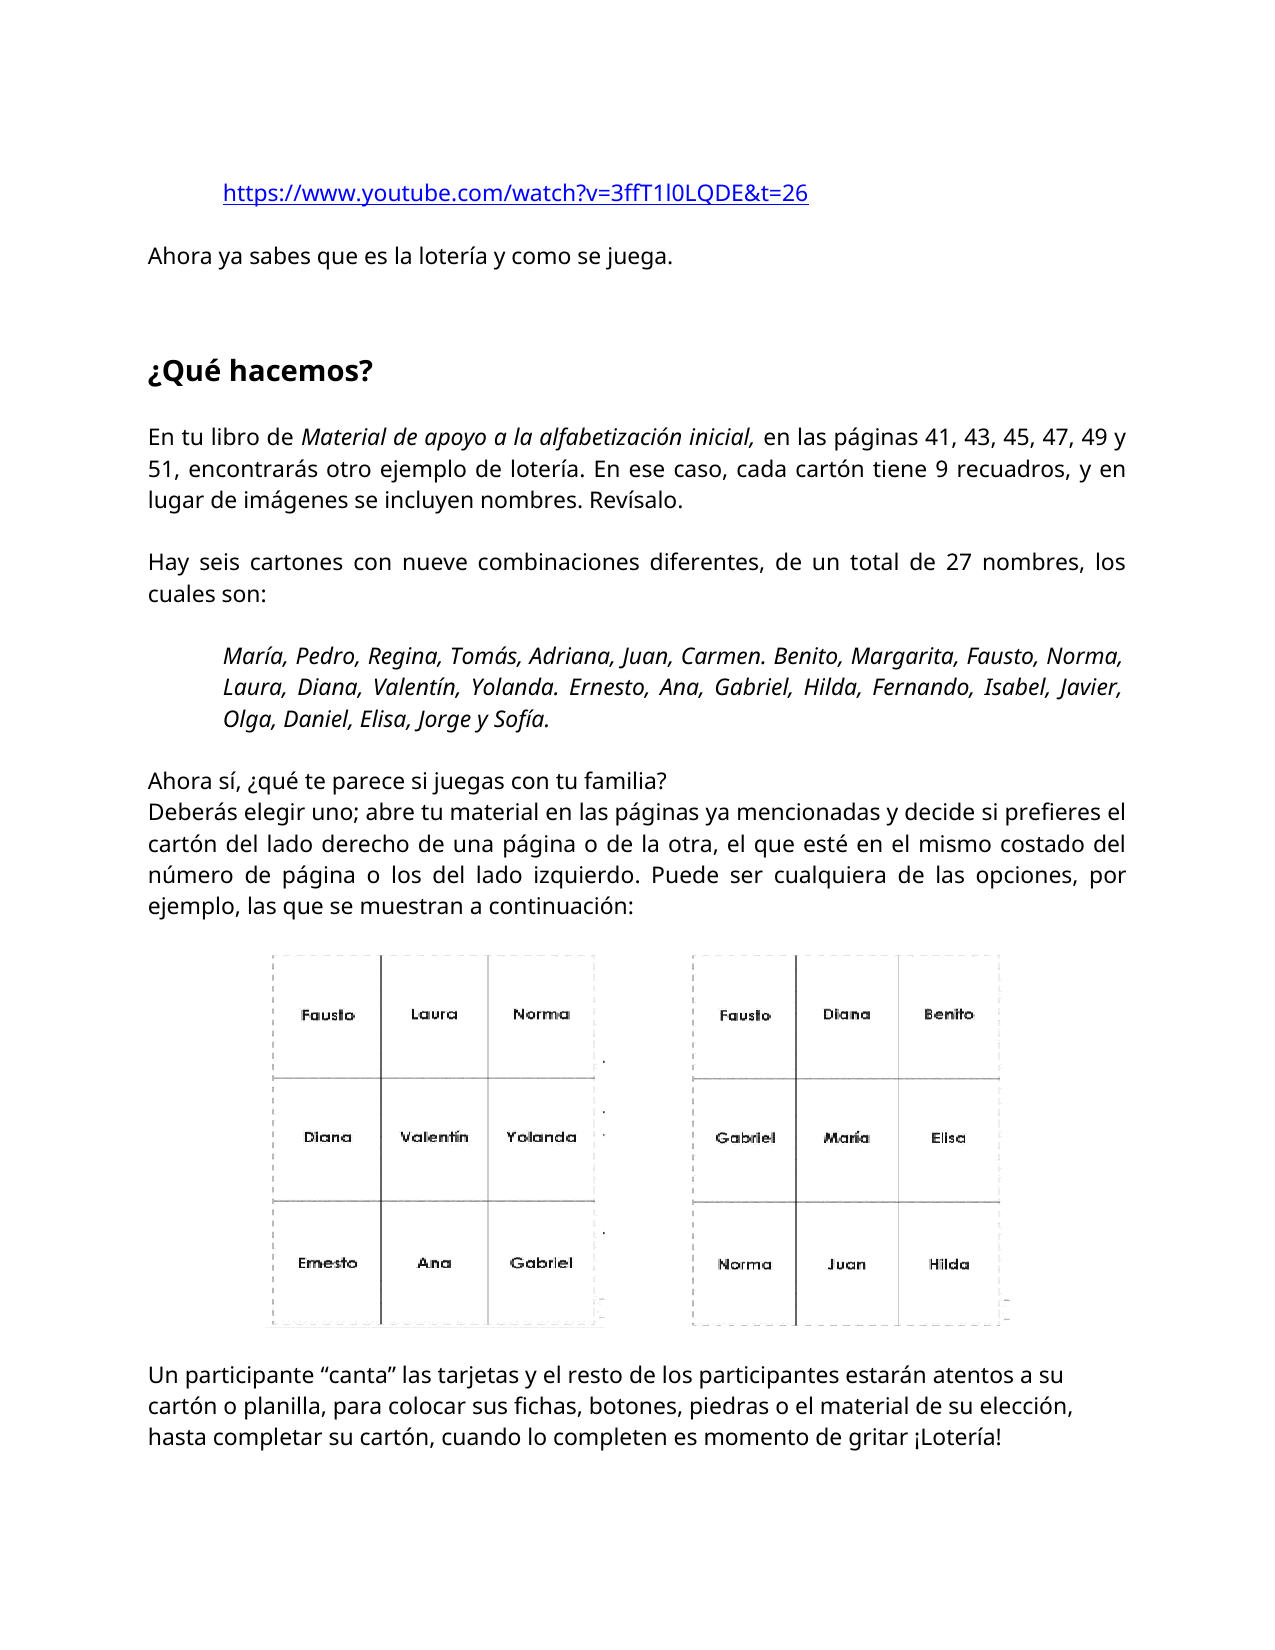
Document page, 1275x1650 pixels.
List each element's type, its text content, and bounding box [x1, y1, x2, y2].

text Deberás elegir uno; abre tu material en las páginas ya mencionadas y decide si prefieres el cartón del lado derecho de una página o de la otra, el que esté en el mismo costado del número de página o los del lado izquierdo. Puede ser cualquiera de las opciones, por ejemplo, las que se muestran a continuación: [148, 796, 1127, 921]
picture [687, 952, 1010, 1328]
text Un participante “canta” las tarjetas y el resto de los participantes estarán atentos a su cartón o planilla, para colocar sus fichas, botones, piedras o el material de su elección, hasta completar su cartón, cuando lo completen es momento de gritar ¡Lotería! [148, 1359, 1127, 1452]
text Ahora ya sabes que es la lotería y como se juega. [148, 240, 1127, 271]
picture [265, 952, 605, 1328]
text En tu libro de Material de apoyo a la alfabetización inicial, en las páginas 41, 43, 45, 47, 49 y 51, encontrarás otro ejemplo de lotería. En ese caso, cada cartón tiene 9 recuadros, y en lugar de imágenes se incluyen nombres. Revísalo. [148, 421, 1127, 515]
text Ahora sí, ¿qué te parece si juegas con tu familia? [148, 765, 1127, 796]
text ¿Qué hacemos? [148, 350, 1127, 390]
text Hay seis cartones con nueve combinaciones diferentes, de un total de 27 nombres, los cuales son: [148, 546, 1127, 609]
text María, Pedro, Regina, Tomás, Adriana, Juan, Carmen. Benito, Margarita, Fausto, Norma, Laura, Diana, Valentín, Yolanda. Ernesto, Ana, Gabriel, Hilda, Fernando, Isabel, Javier, Olga, Daniel, Elisa, Jorge y Sofía. [223, 640, 1127, 734]
list https://www.youtube.com/watch?v=3ffT1l0LQDE&t=26 [223, 177, 1127, 208]
